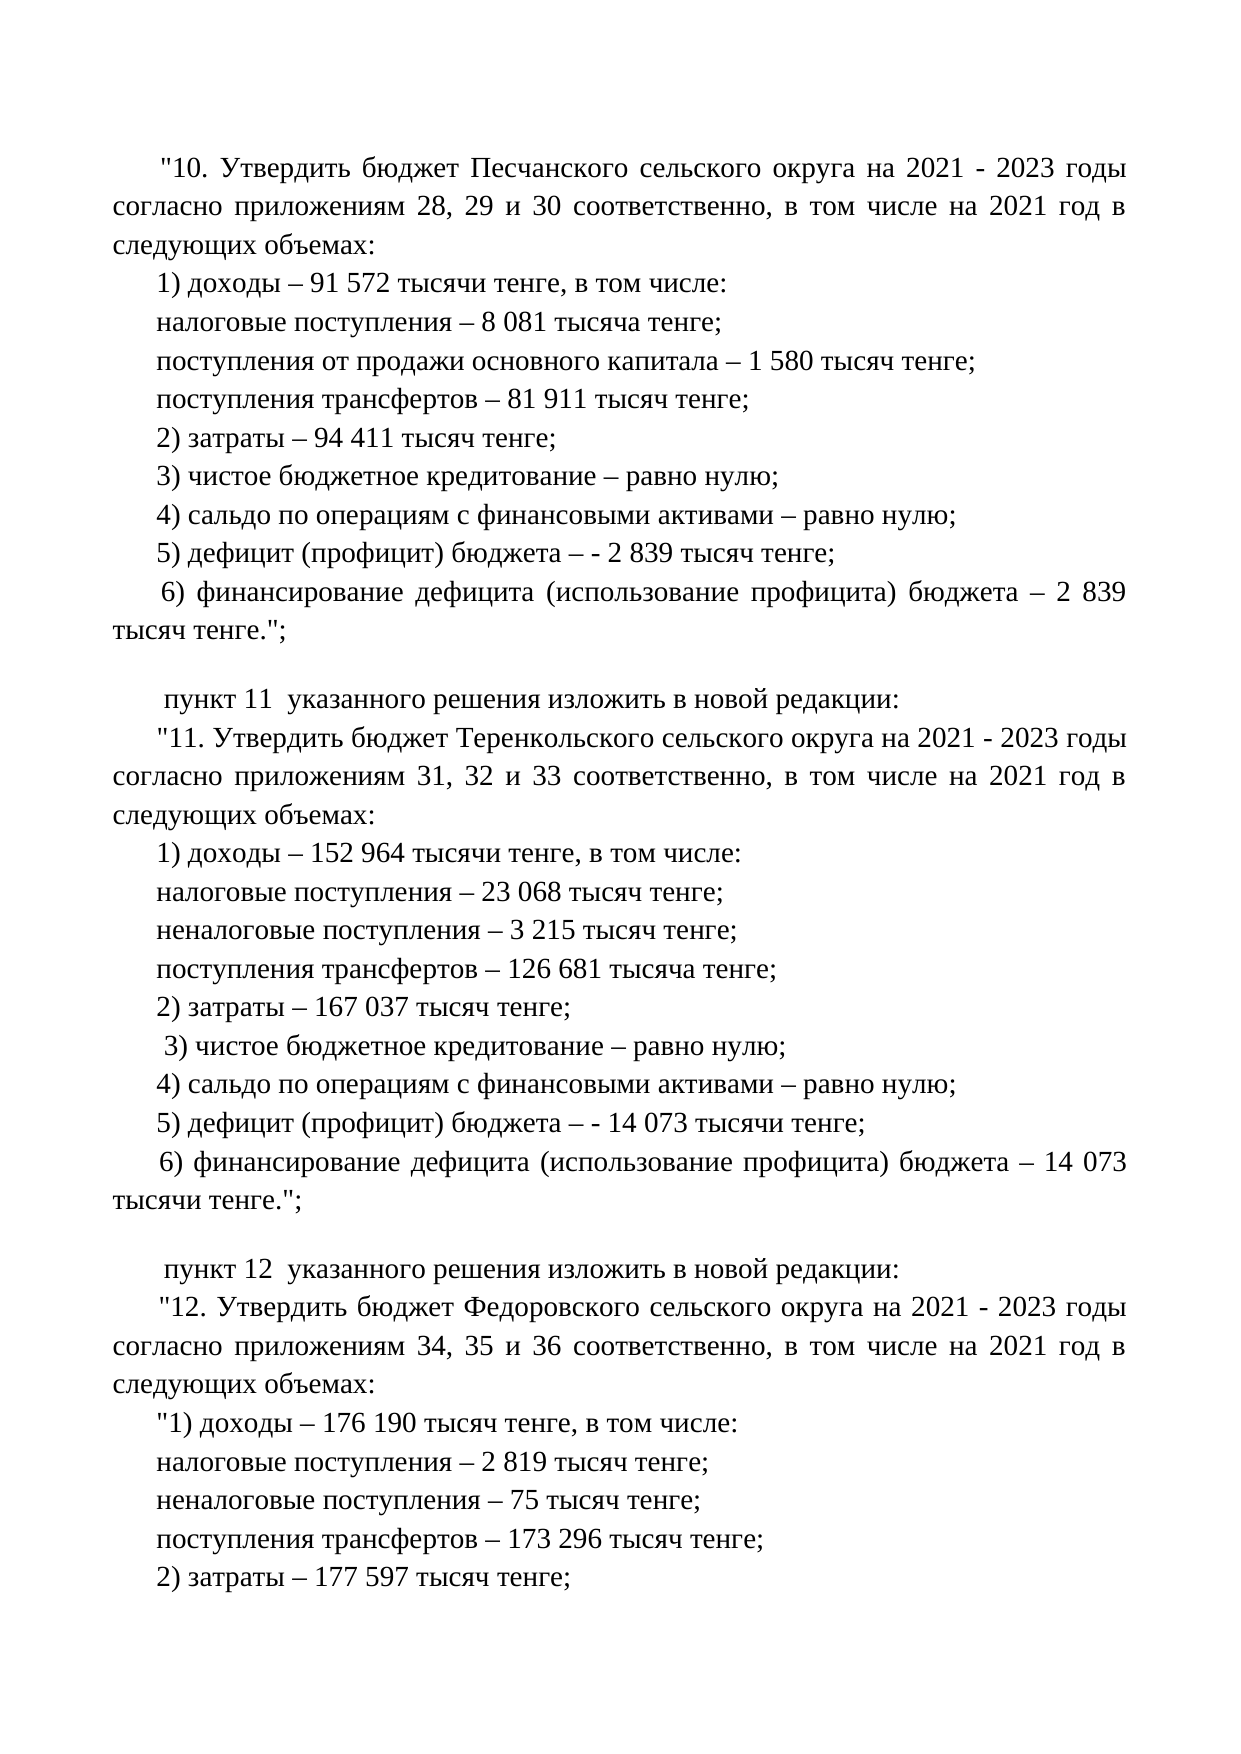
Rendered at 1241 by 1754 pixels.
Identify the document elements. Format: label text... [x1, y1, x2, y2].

text 1) доходы – 152 964 тысячи тенге, в том числе: [112, 835, 1128, 869]
text 1) доходы – 91 572 тысячи тенге, в том числе: [112, 266, 1128, 299]
text неналоговые поступления – 3 215 тысяч тенге; [112, 912, 1128, 946]
text налоговые поступления – 8 081 тысяча тенге; [112, 304, 1128, 338]
text налоговые поступления – 2 819 тысяч тенге; [112, 1444, 1128, 1477]
text 2) затраты – 94 411 тысяч тенге; [112, 420, 1128, 453]
text пункт 12 указанного решения изложить в новой редакции: [112, 1251, 1128, 1284]
text "12. Утвердить бюджет Федоровского сельского округа на 2021 - 2023 годы согласно приложениям 34, 35 и 36 соответственно, в том числе на 2021 год в следующих объемах: [112, 1289, 1128, 1400]
text 4) сальдо по операциям с финансовыми активами – равно нулю; [112, 1067, 1128, 1100]
text пункт 11 указанного решения изложить в новой редакции: [112, 681, 1128, 715]
text налоговые поступления – 23 068 тысяч тенге; [112, 874, 1128, 907]
text поступления от продажи основного капитала – 1 580 тысяч тенге; [112, 343, 1128, 376]
text "11. Утвердить бюджет Теренкольского сельского округа на 2021 - 2023 годы согласно приложениям 31, 32 и 33 соответственно, в том числе на 2021 год в следующих объемах: [112, 720, 1128, 830]
text 3) чистое бюджетное кредитование – равно нулю; [112, 458, 1128, 492]
text поступления трансфертов – 81 911 тысяч тенге; [112, 381, 1128, 415]
text поступления трансфертов – 173 296 тысяч тенге; [112, 1521, 1128, 1554]
text 6) финансирование дефицита (использование профицита) бюджета – 2 839 тысяч тенге."; [112, 574, 1128, 646]
text 2) затраты – 167 037 тысяч тенге; [112, 989, 1128, 1023]
text 5) дефицит (профицит) бюджета – - 14 073 тысячи тенге; [112, 1105, 1128, 1139]
text неналоговые поступления – 75 тысяч тенге; [112, 1482, 1128, 1516]
text 2) затраты – 177 597 тысяч тенге; [112, 1559, 1128, 1593]
text "1) доходы – 176 190 тысяч тенге, в том числе: [112, 1405, 1128, 1439]
text 5) дефицит (профицит) бюджета – - 2 839 тысяч тенге; [112, 535, 1128, 569]
text "10. Утвердить бюджет Песчанского сельского округа на 2021 - 2023 годы согласно приложениям 28, 29 и 30 соответственно, в том числе на 2021 год в следующих объемах: [112, 150, 1128, 261]
text 4) сальдо по операциям с финансовыми активами – равно нулю; [112, 497, 1128, 530]
text поступления трансфертов – 126 681 тысяча тенге; [112, 951, 1128, 984]
text 6) финансирование дефицита (использование профицита) бюджета – 14 073 тысячи тенге."; [112, 1144, 1128, 1216]
text 3) чистое бюджетное кредитование – равно нулю; [112, 1028, 1128, 1062]
